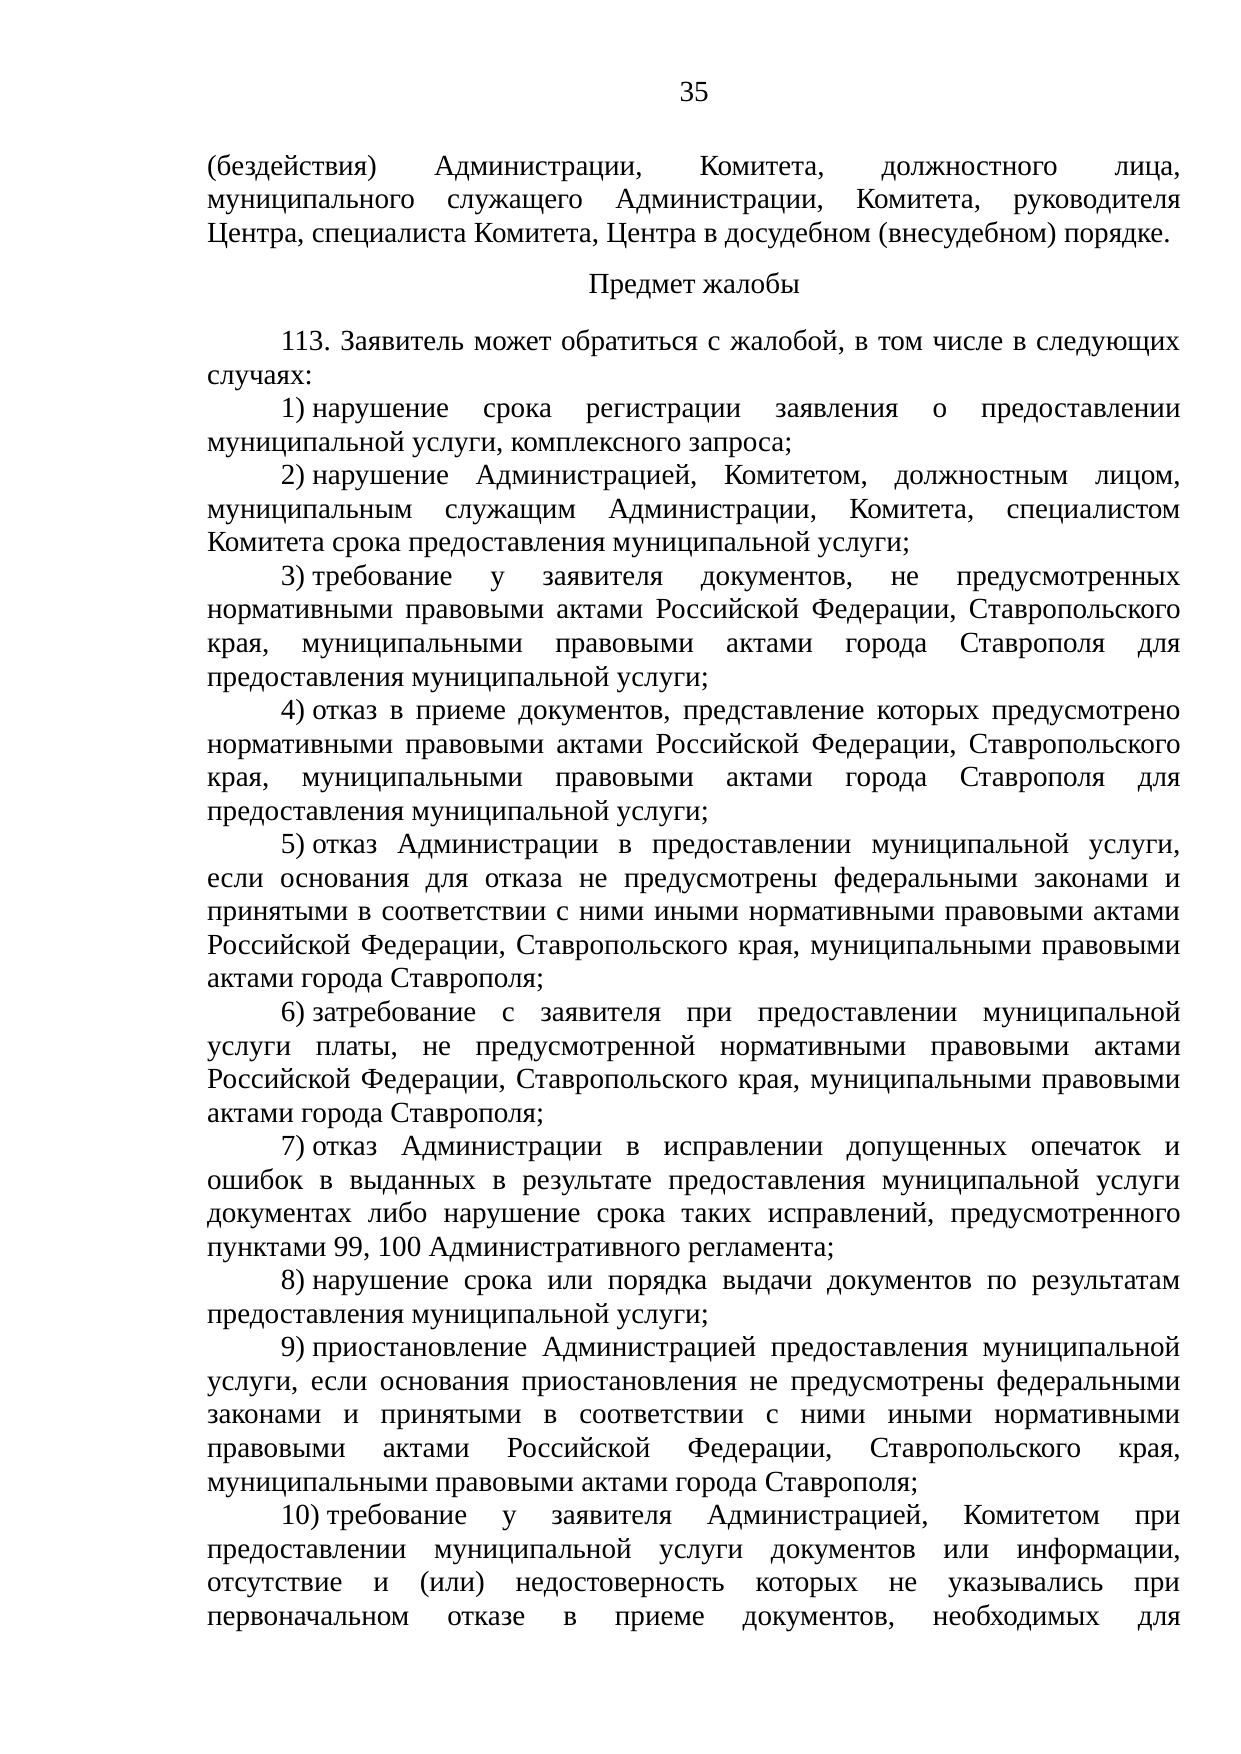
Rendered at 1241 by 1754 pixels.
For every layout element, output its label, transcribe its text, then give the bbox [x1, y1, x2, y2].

text 9) приостановление Администрацией предоставления муниципальной услуги, если основания приостановления не предусмотрены федеральными законами и принятыми в соответствии с ними иными нормативными правовыми актами Российской Федерации, Ставропольского края, муниципальными правовыми актами города Ставрополя; [207, 1329, 1181, 1497]
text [207, 1497, 1181, 1631]
text (бездействия) Администрации, Комитета, должностного лица, муниципального служащего Администрации, Комитета, руководителя Центра, специалиста Комитета, Центра в досудебном (внесудебном) порядке. [207, 148, 1181, 248]
text 1) нарушение срока регистрации заявления о предоставлении муниципальной услуги, комплексного запроса; [207, 390, 1181, 457]
text 113. Заявитель может обратиться с жалобой, в том числе в следующих случаях: [207, 323, 1181, 390]
text Предмет жалобы [207, 273, 1181, 298]
text 2) нарушение Администрацией, Комитетом, должностным лицом, муниципальным служащим Администрации, Комитета, специалистом Комитета срока предоставления муниципальной услуги; [207, 457, 1181, 558]
text 5) отказ Администрации в предоставлении муниципальной услуги, если основания для отказа не предусмотрены федеральными законами и принятыми в соответствии с ними иными нормативными правовыми актами Российской Федерации, Ставропольского края, муниципальными правовыми актами города Ставрополя; [207, 826, 1181, 994]
text 3) требование у заявителя документов, не предусмотренных нормативными правовыми актами Российской Федерации, Ставропольского края, муниципальными правовыми актами города Ставрополя для предоставления муниципальной услуги; [207, 558, 1181, 692]
text 6) затребование с заявителя при предоставлении муниципальной услуги платы, не предусмотренной нормативными правовыми актами Российской Федерации, Ставропольского края, муниципальными правовыми актами города Ставрополя; [207, 994, 1181, 1128]
text 4) отказ в приеме документов, представление которых предусмотрено нормативными правовыми актами Российской Федерации, Ставропольского края, муниципальными правовыми актами города Ставрополя для предоставления муниципальной услуги; [207, 692, 1181, 826]
text 8) нарушение срока или порядка выдачи документов по результатам предоставления муниципальной услуги; [207, 1262, 1181, 1329]
text 7) отказ Администрации в исправлении допущенных опечаток и ошибок в выданных в результате предоставления муниципальной услуги документах либо нарушение срока таких исправлений, предусмотренного пунктами 99, 100 Административного регламента; [207, 1128, 1181, 1262]
